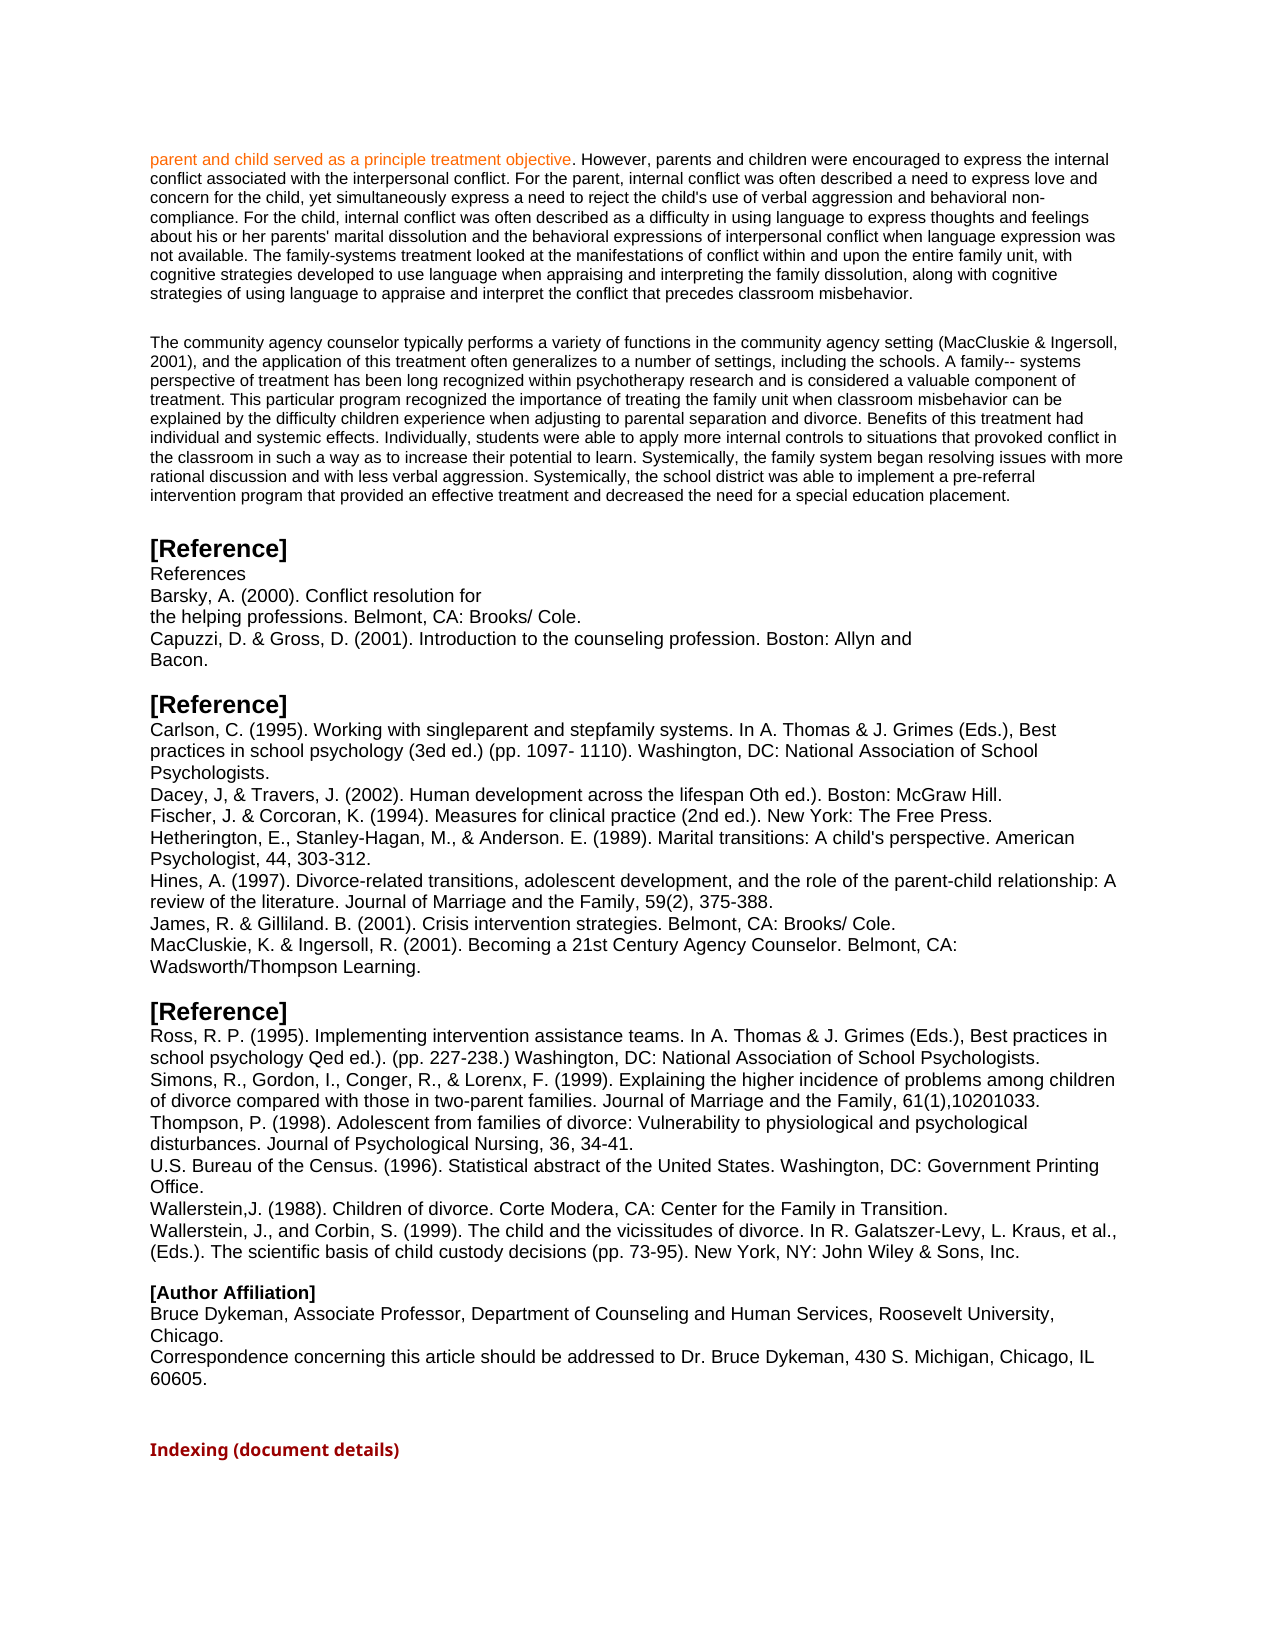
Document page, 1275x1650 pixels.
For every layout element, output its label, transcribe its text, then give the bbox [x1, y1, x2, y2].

table_cell James, R. & Gilliland. B. (2001). Crisis intervention strategies. Belmont, CA: Brooks/ Cole. [150, 913, 1125, 934]
table_cell Ross, R. P. (1995). Implementing intervention assistance teams. In A. Thomas & J. Grimes (Eds.), Best practices in school psychology Qed ed.). (pp. 227-238.) Washington, DC: National Association of School Psychologists. [150, 1025, 1125, 1068]
table_cell Fischer, J. & Corcoran, K. (1994). Measures for clinical practice (2nd ed.). New York: The Free Press. [150, 805, 1125, 826]
table_cell Bruce Dykeman, Associate Professor, Department of Counseling and Human Services, Roosevelt University, Chicago. [150, 1303, 1125, 1346]
text The community agency counselor typically performs a variety of functions in the community agency setting (MacCluskie & Ingersoll, 2001), and the application of this treatment often generalizes to a number of settings, including the schools. A family-- systems perspective of treatment has been long recognized within psychotherapy research and is considered a valuable component of treatment. This particular program recognized the importance of treating the family unit when classroom misbehavior can be explained by the difficulty children experience when adjusting to parental separation and divorce. Benefits of this treatment had individual and systemic effects. Individually, students were able to apply more internal controls to situations that provoked conflict in the classroom in such a way as to increase their potential to learn. Systemically, the family system began resolving issues with more rational discussion and with less verbal aggression. Systemically, the school district was able to implement a pre-referral intervention program that provided an effective treatment and decreased the need for a special education placement. [150, 332, 1125, 505]
table_header [Reference] [150, 690, 1125, 719]
table_cell Simons, R., Gordon, I., Conger, R., & Lorenx, F. (1999). Explaining the higher incidence of problems among children of divorce compared with those in two-parent families. Journal of Marriage and the Family, 61(1),10201033. [150, 1069, 1125, 1112]
table_cell Capuzzi, D. & Gross, D. (2001). Introduction to the counseling profession. Boston: Allyn and Bacon. [150, 628, 976, 671]
table_cell Correspondence concerning this article should be addressed to Dr. Bruce Dykeman, 430 S. Michigan, Chicago, IL 60605. [150, 1346, 1125, 1389]
table_cell References [150, 563, 976, 584]
text Indexing (document details) [150, 1438, 1125, 1462]
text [150, 150, 1125, 303]
table_cell Wallerstein,J. (1988). Children of divorce. Corte Modera, CA: Center for the Family in Transition. [150, 1198, 1125, 1219]
table_header [Reference] [150, 997, 1125, 1025]
table_cell MacCluskie, K. & Ingersoll, R. (2001). Becoming a 21st Century Agency Counselor. Belmont, CA: Wadsworth/Thompson Learning. [150, 934, 1125, 977]
table_cell U.S. Bureau of the Census. (1996). Statistical abstract of the United States. Washington, DC: Government Printing Office. [150, 1155, 1125, 1198]
table_header [Reference] [150, 534, 976, 563]
table_cell Carlson, C. (1995). Working with singleparent and stepfamily systems. In A. Thomas & J. Grimes (Eds.), Best practices in school psychology (3ed ed.) (pp. 1097- 1110). Washington, DC: National Association of School Psychologists. [150, 719, 1125, 783]
table_header [Author Affiliation] [150, 1282, 1125, 1303]
table_cell Hetherington, E., Stanley-Hagan, M., & Anderson. E. (1989). Marital transitions: A child's perspective. American Psychologist, 44, 303-312. [150, 826, 1125, 869]
table_cell Wallerstein, J., and Corbin, S. (1999). The child and the vicissitudes of divorce. In R. Galatszer-Levy, L. Kraus, et al., (Eds.). The scientific basis of child custody decisions (pp. 73-95). New York, NY: John Wiley & Sons, Inc. [150, 1219, 1125, 1262]
table_cell Hines, A. (1997). Divorce-related transitions, adolescent development, and the role of the parent-child relationship: A review of the literature. Journal of Marriage and the Family, 59(2), 375-388. [150, 870, 1125, 913]
table_cell Barsky, A. (2000). Conflict resolution for [150, 585, 976, 606]
table_cell Thompson, P. (1998). Adolescent from families of divorce: Vulnerability to physiological and psychological disturbances. Journal of Psychological Nursing, 36, 34-41. [150, 1112, 1125, 1155]
table_cell the helping professions. Belmont, CA: Brooks/ Cole. [150, 606, 976, 628]
table_cell Dacey, J, & Travers, J. (2002). Human development across the lifespan Oth ed.). Boston: McGraw Hill. [150, 783, 1125, 805]
